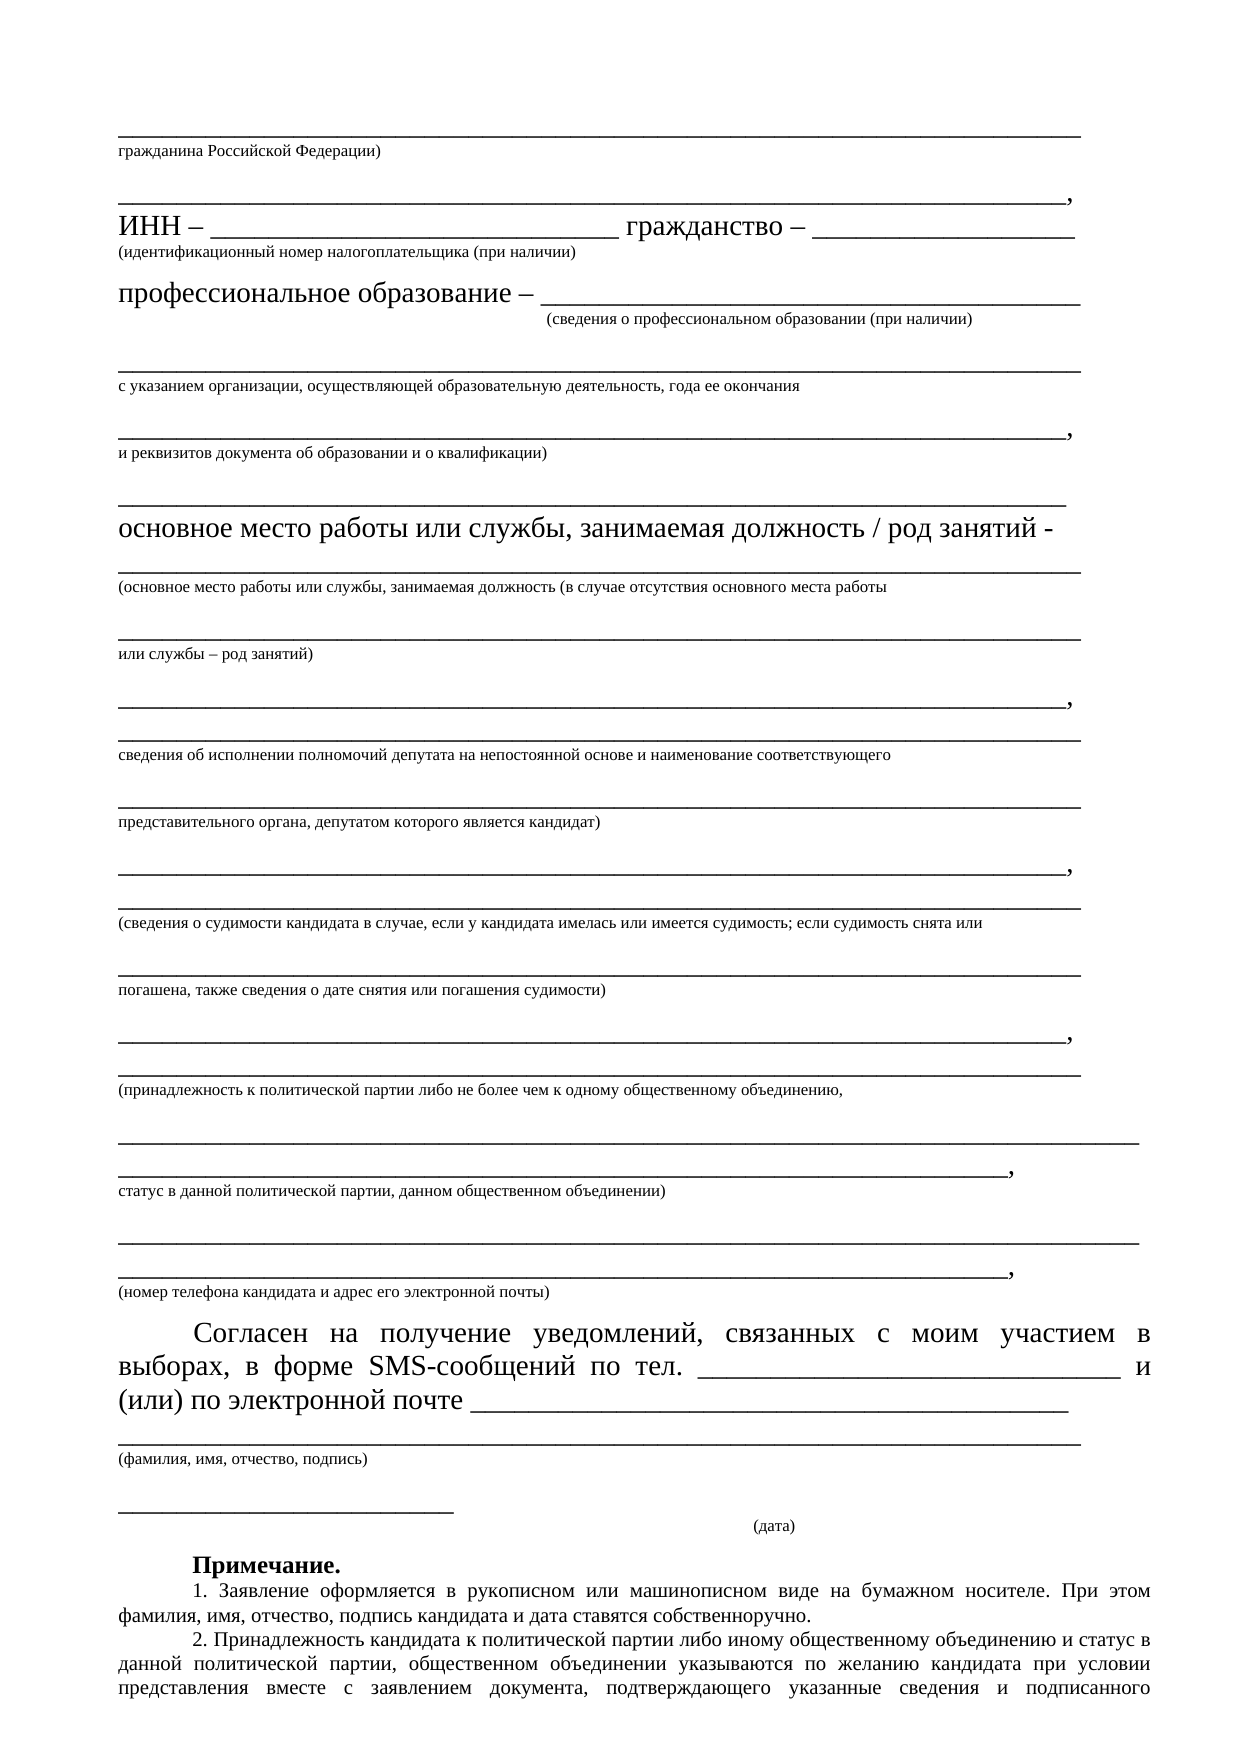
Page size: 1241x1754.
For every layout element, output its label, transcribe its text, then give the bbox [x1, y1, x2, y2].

text (фамилия, имя, отчество, подпись) [118, 1449, 1152, 1483]
text _________________________________________________________________, [118, 174, 1152, 208]
text сведения об исполнении полномочий депутата на непостоянной основе и наименование соответствующего [118, 745, 1152, 778]
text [118, 107, 1152, 141]
text Согласен на получение уведомлений, связанных с моим участием в выборах, в форме SMS-сообщений по тел. _____________________________ и (или) по электронной почте _________________________________________ [118, 1315, 1152, 1416]
text ___________________________________________________________________________________________________________________________________, [118, 1214, 1152, 1281]
text _________________________________________________________________, [118, 409, 1152, 443]
text (принадлежность к политической партии либо не более чем к одному общественному объединению, [118, 1080, 1152, 1114]
text _________________________________________________________________, [118, 678, 1152, 711]
text погашена, также сведения о дате снятия или погашения судимости) [118, 979, 1152, 1013]
text Примечание. [118, 1550, 1152, 1578]
text гражданина Российской Федерации) [118, 141, 1152, 174]
text 1. Заявление оформляется в рукописном или машинописном виде на бумажном носителе. При этом фамилия, имя, отчество, подпись кандидата и дата ставятся собственноручно. [118, 1578, 1152, 1627]
text ИНН – ____________________________ гражданство – __________________ [118, 208, 1152, 242]
text представительного органа, депутатом которого является кандидат) [118, 812, 1152, 845]
text __________________________________________________________________ [118, 778, 1152, 812]
text (идентификационный номер налогоплательщика (при наличии) [118, 242, 812, 275]
text ___________________________________________________________________________________________________________________________________, [118, 1114, 1152, 1181]
text статус в данной политической партии, данном общественном объединении) [118, 1181, 1152, 1214]
text (номер телефона кандидата и адрес его электронной почты) [118, 1281, 1152, 1315]
text __________________________________________________________________ [118, 1047, 1152, 1080]
text с указанием организации, осуществляющей образовательную деятельность, года ее окончания [118, 376, 1152, 409]
text _________________________________________________________________ [118, 476, 1152, 510]
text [118, 1627, 1152, 1699]
text __________________________________________________________________ [118, 711, 1152, 745]
text и реквизитов документа об образовании и о квалификации) [118, 443, 1152, 476]
text __________________________________________________________________ [118, 1416, 1152, 1449]
text _________________________________________________________________, [118, 1013, 1152, 1047]
text _________________________________________________________________, [118, 845, 1152, 879]
text __________________________________________________________________ [118, 611, 1152, 644]
text или службы – род занятий) [118, 644, 1152, 678]
text профессиональное образование – _____________________________________ [118, 275, 1152, 309]
text __________________________________________________________________ [118, 946, 1152, 979]
text основное место работы или службы, занимаемая должность / род занятий -__________________________________________________________________ [118, 510, 1152, 577]
text _______________________ [118, 1483, 1152, 1516]
text __________________________________________________________________ [118, 342, 1152, 376]
text (сведения о профессиональном образовании (при наличии) [546, 309, 1152, 342]
text (сведения о судимости кандидата в случае, если у кандидата имелась или имеется судимость; если судимость снята или [118, 912, 1152, 946]
text (основное место работы или службы, занимаемая должность (в случае отсутствия основного места работы [118, 577, 1152, 611]
text (дата) [753, 1516, 1152, 1550]
text __________________________________________________________________ [118, 879, 1152, 912]
